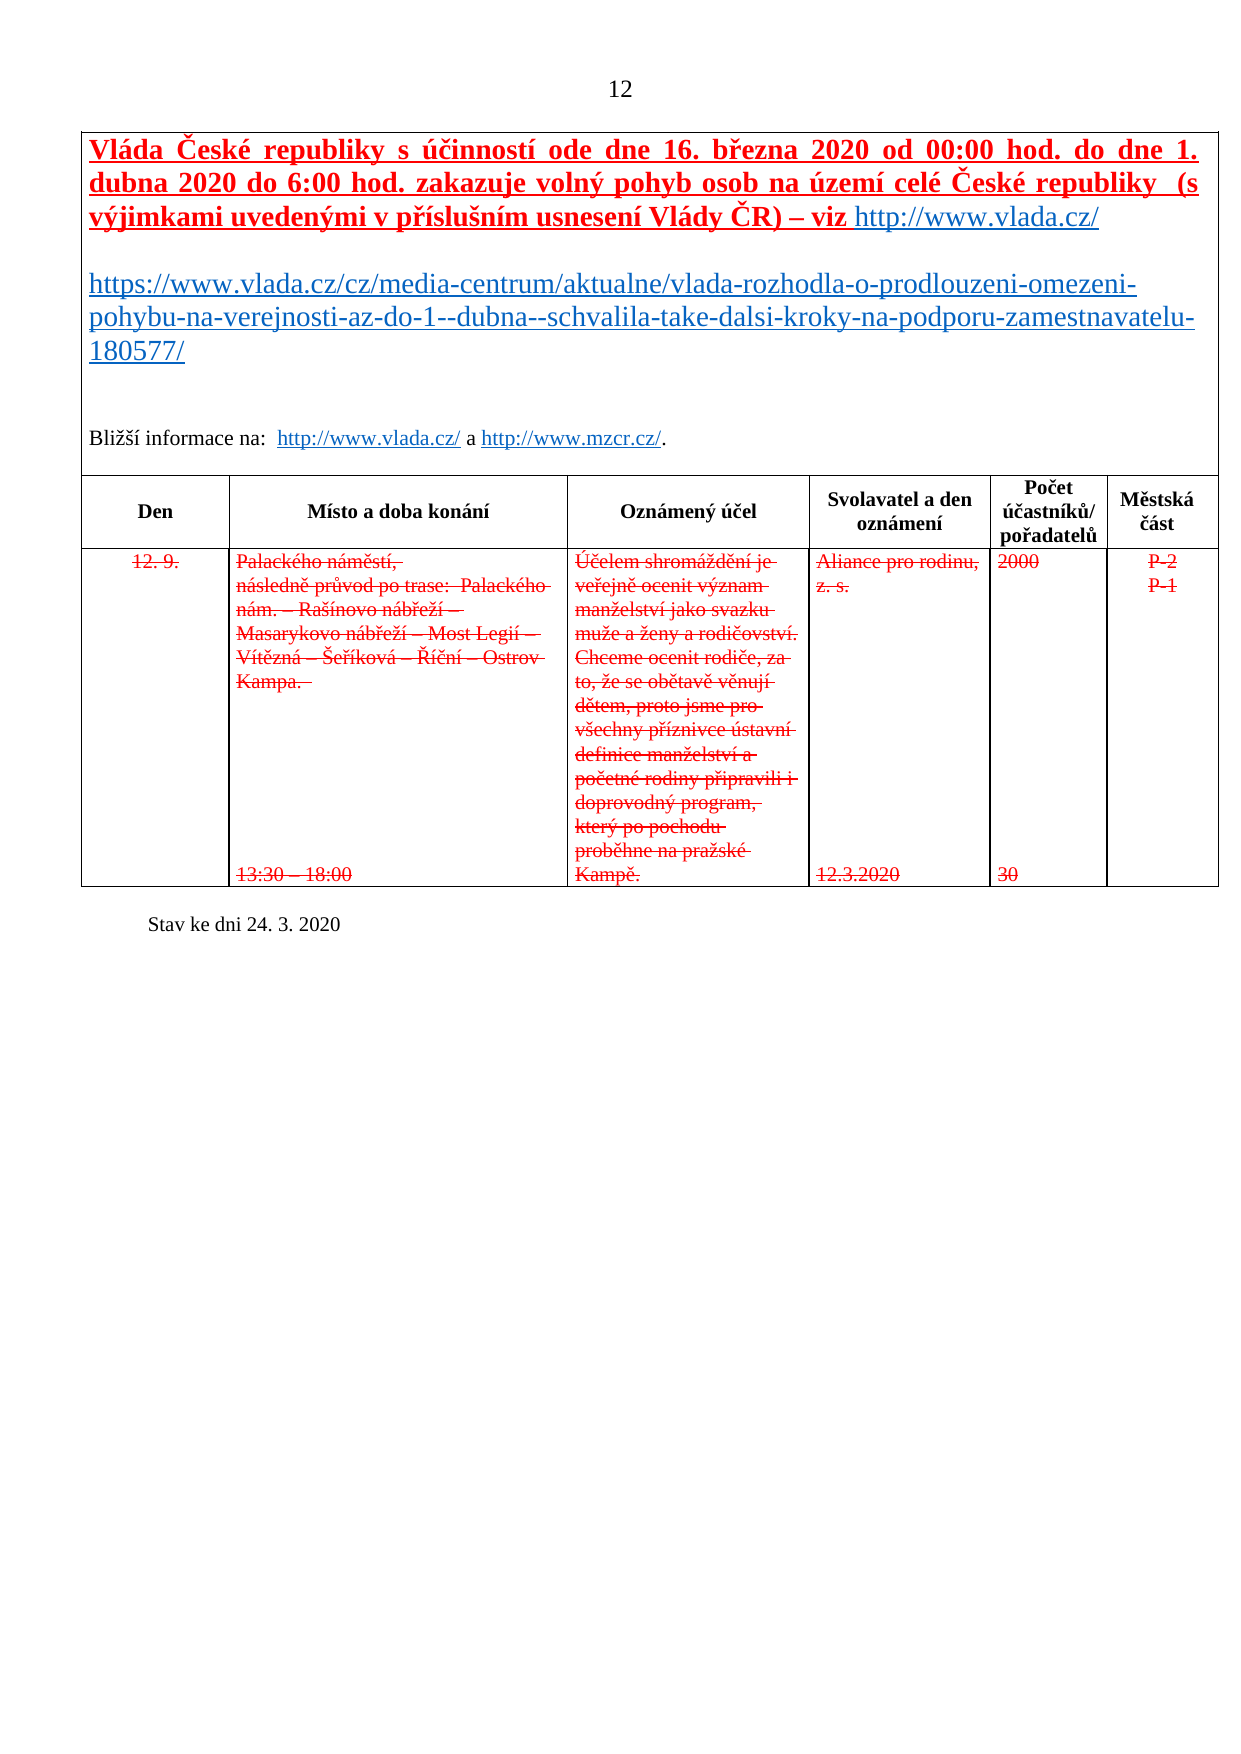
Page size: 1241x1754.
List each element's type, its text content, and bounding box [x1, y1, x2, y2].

table_cell Místo a doba konání [230, 476, 567, 547]
table_cell 2000 30 [991, 549, 1106, 886]
table_header Vláda České republiky s účinností ode dne 16. března 2020 od 00:00 hod. do dne 1. dubna 2020 do 6:00 hod. zakazuje volný pohyb osob na území celé České republiky (s výjimkami uvedenými v příslušním usnesení Vlády ČR) – viz http://www.vlada.cz/ https://www.vlada.cz/cz/media-centrum/aktualne/vlada-rozhodla-o-prodlouzeni-omezeni-pohybu-na-verejnosti-az-do-1--dubna--schvalila-take-dalsi-kroky-na-podporu-zamestnavatelu-180577/ Bližší informace na: http://www.vlada.cz/ a http://www.mzcr.cz/. [82, 133, 1218, 475]
table_cell Oznámený účel [568, 476, 809, 547]
table_cell Den [82, 476, 229, 547]
table_cell P-2 P-1 [1108, 549, 1218, 886]
table_cell 12. 9. [82, 549, 228, 886]
table_cell Aliance pro rodinu, z. s. 12.3.2020 [810, 549, 989, 886]
table_cell Palackého náměstí, následně průvod po trase: Palackého nám. – Rašínovo nábřeží – Masarykovo nábřeží – Most Legií – Vítězná – Šeříková – Říční – Ostrov Kampa. 13:30 – 18:00 [230, 549, 567, 886]
table_cell Počet účastníků/ pořadatelů [991, 476, 1107, 547]
table_cell Svolavatel a den oznámení [810, 476, 990, 547]
text Stav ke dni 24. 3. 2020 [148, 911, 1092, 936]
table_cell Účelem shromáždění je veřejně ocenit význam manželství jako svazku muže a ženy a rodičovství. Chceme ocenit rodiče, za to, že se obětavě věnují dětem, proto jsme pro všechny příznivce ústavní definice manželství a početné rodiny připravili i doprovodný program, který po pochodu proběhne na pražské Kampě. [568, 549, 808, 886]
table_cell Městská část [1108, 476, 1218, 547]
